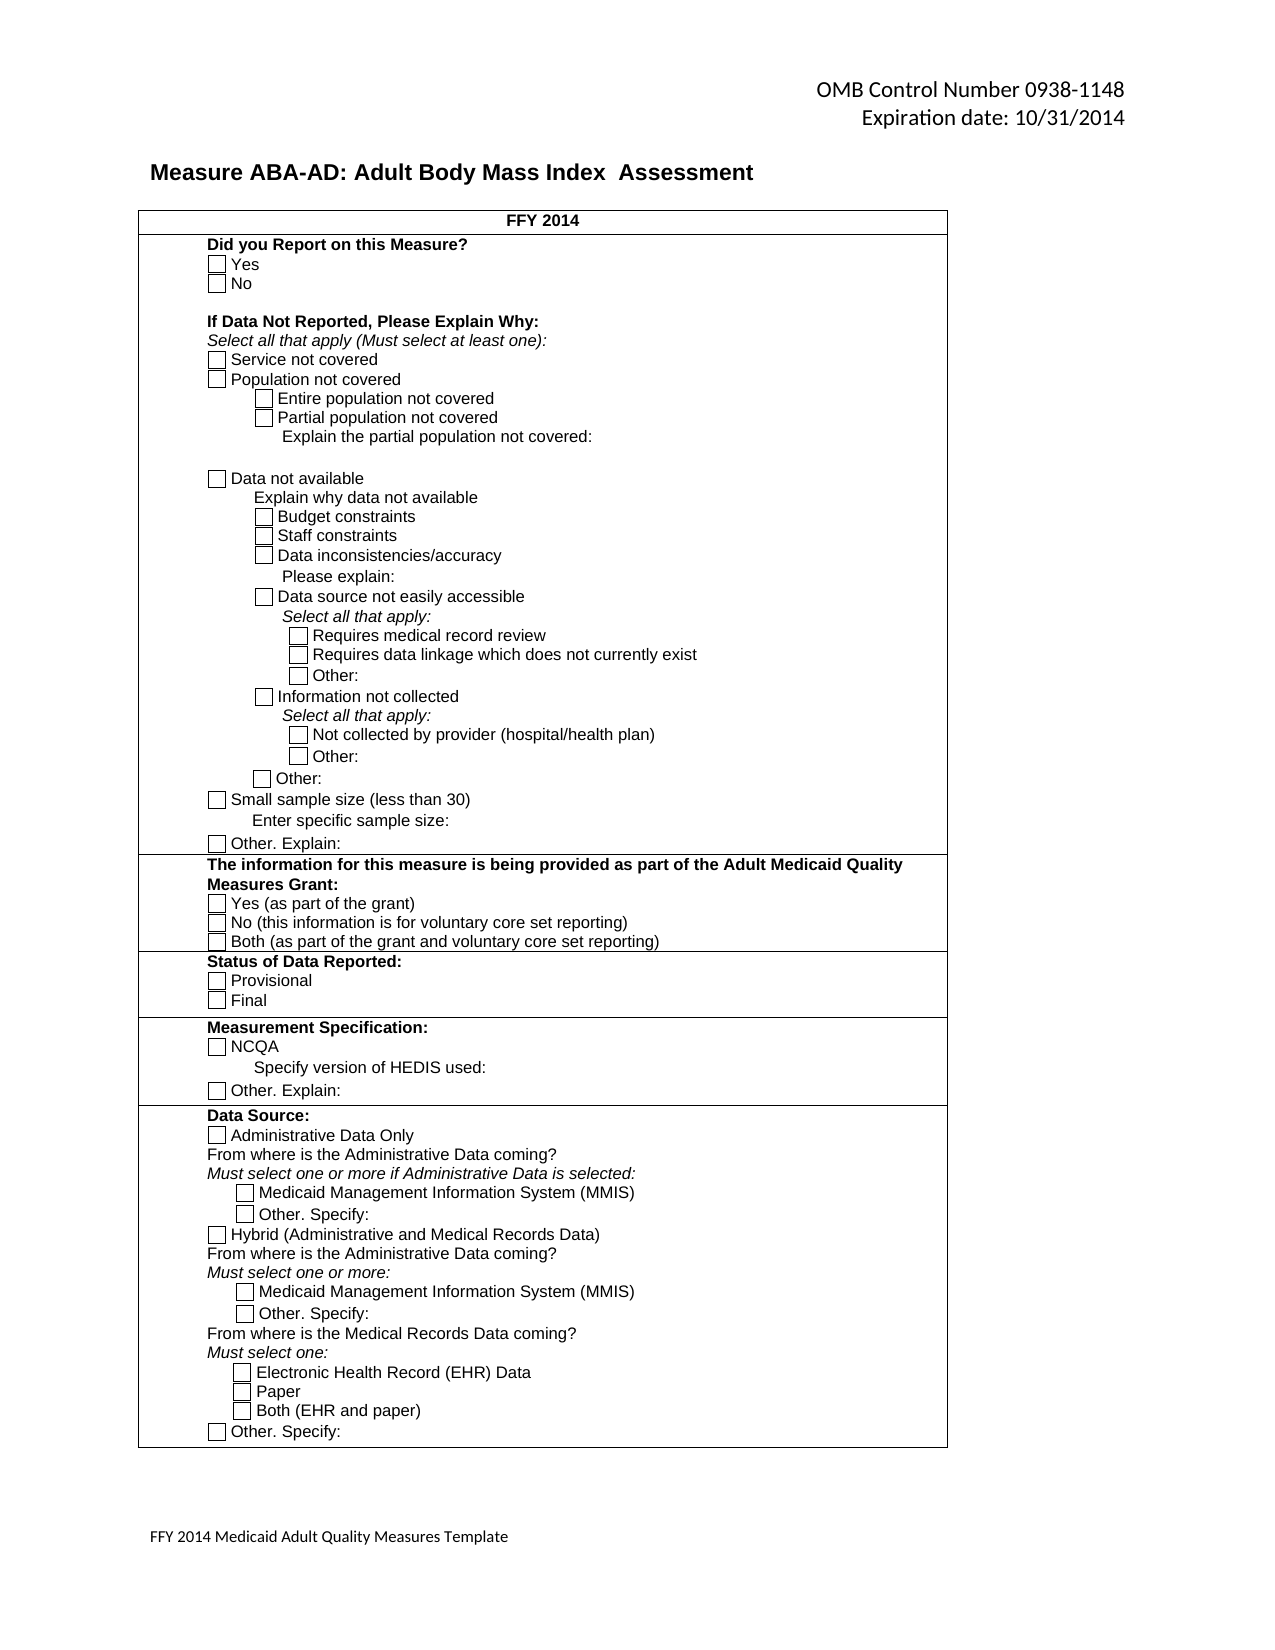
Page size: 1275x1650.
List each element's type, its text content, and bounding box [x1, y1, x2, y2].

table_cell [139, 1018, 196, 1105]
table_cell [139, 1106, 196, 1447]
table_cell [139, 235, 196, 854]
table_cell [139, 855, 196, 951]
table_cell Data Source: Administrative Data Only From where is the Administrative Data coming? Must select one or more if Administrative Data is selected: Medicaid Management Information System (MMIS) Other. Specify: Hybrid (Administrative and Medical Records Data) From where is the Administrative Data coming? Must select one or more: Medicaid Management Information System (MMIS) Other. Specify: From where is the Medical Records Data coming? Must select one: Electronic Health Record (EHR) Data Paper Both (EHR and paper) Other. Specify: [196, 1106, 947, 1447]
table_cell Status of Data Reported: Provisional Final [196, 952, 947, 1017]
table_cell Did you Report on this Measure? Yes No If Data Not Reported, Please Explain Why: Select all that apply (Must select at least one): Service not covered Population not covered Entire population not covered Partial population not covered Explain the partial population not covered: Data not available Explain why data not available Budget constraints Staff constraints Data inconsistencies/accuracy Please explain: Data source not easily accessible Select all that apply: Requires medical record review Requires data linkage which does not currently exist Other: Information not collected Select all that apply: Not collected by provider (hospital/health plan) Other: Other: Small sample size (less than 30) Enter specific sample size: Other. Explain: [196, 235, 947, 854]
table_header FFY 2014 [139, 211, 947, 234]
text Measure ABA-AD: Adult Body Mass Index Assessment [150, 159, 1125, 185]
table_cell [139, 952, 196, 1017]
table_cell Measurement Specification: NCQA Specify version of HEDIS used: Other. Explain: [196, 1018, 947, 1105]
table_cell The information for this measure is being provided as part of the Adult Medicaid Quality Measures Grant: Yes (as part of the grant) No (this information is for voluntary core set reporting) Both (as part of the grant and voluntary core set reporting) [196, 855, 947, 951]
